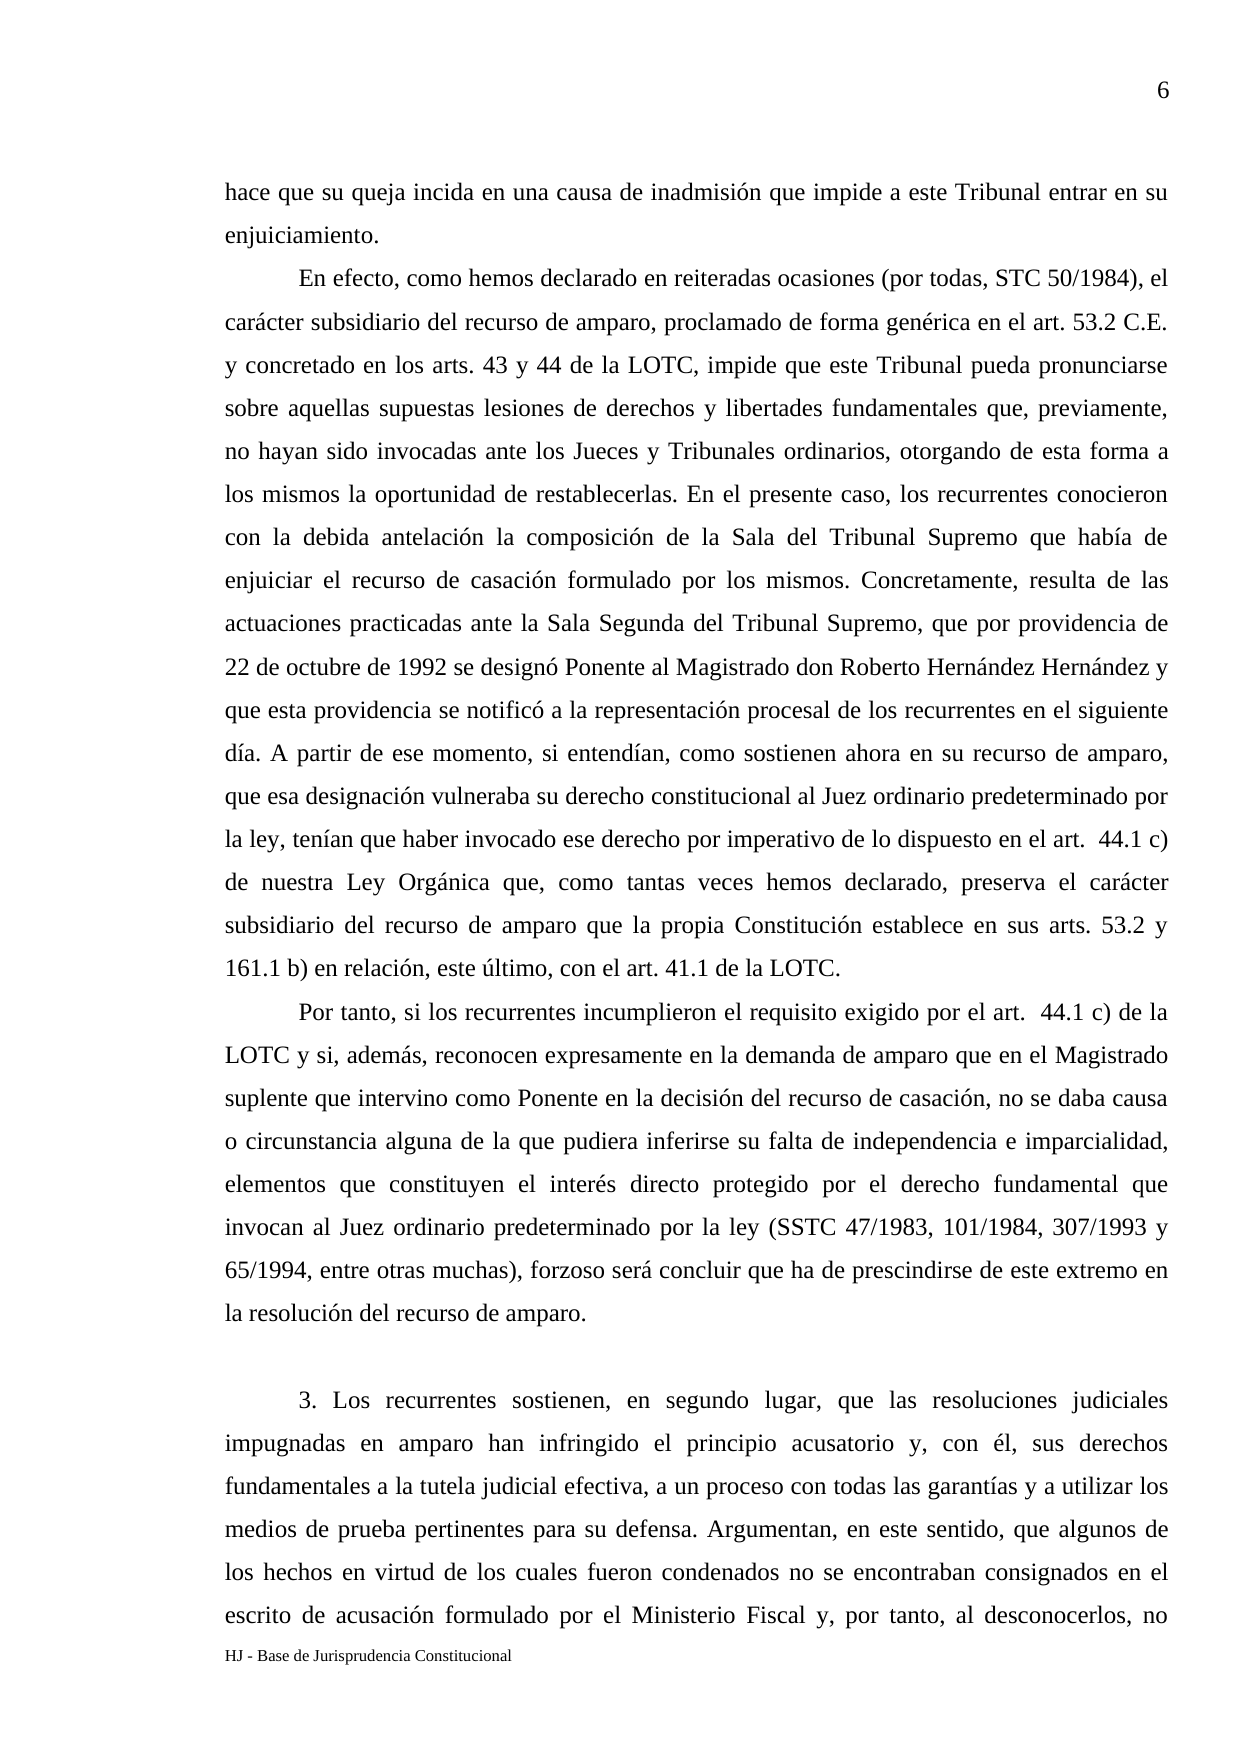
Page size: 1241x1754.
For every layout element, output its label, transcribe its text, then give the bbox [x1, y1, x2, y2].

text Por tanto, si los recurrentes incumplieron el requisito exigido por el art. 44.1 c) de la LOTC y si, además, reconocen expresamente en la demanda de amparo que en el Magistrado suplente que intervino como Ponente en la decisión del recurso de casación, no se daba causa o circunstancia alguna de la que pudiera inferirse su falta de independencia e imparcialidad, elementos que constituyen el interés directo protegido por el derecho fundamental que invocan al Juez ordinario predeterminado por la ley (SSTC 47/1983, 101/1984, 307/1993 y 65/1994, entre otras muchas), forzoso será concluir que ha de prescindirse de este extremo en la resolución del recurso de amparo. [224, 997, 1169, 1327]
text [224, 1385, 1169, 1629]
text En efecto, como hemos declarado en reiteradas ocasiones (por todas, STC 50/1984), el carácter subsidiario del recurso de amparo, proclamado de forma genérica en el art. 53.2 C.E. y concretado en los arts. 43 y 44 de la LOTC, impide que este Tribunal pueda pronunciarse sobre aquellas supuestas lesiones de derechos y libertades fundamentales que, previamente, no hayan sido invocadas ante los Jueces y Tribunales ordinarios, otorgando de esta forma a los mismos la oportunidad de restablecerlas. En el presente caso, los recurrentes conocieron con la debida antelación la composición de la Sala del Tribunal Supremo que había de enjuiciar el recurso de casación formulado por los mismos. Concretamente, resulta de las actuaciones practicadas ante la Sala Segunda del Tribunal Supremo, que por providencia de 22 de octubre de 1992 se designó Ponente al Magistrado don Roberto Hernández Hernández y que esta providencia se notificó a la representación procesal de los recurrentes en el siguiente día. A partir de ese momento, si entendían, como sostienen ahora en su recurso de amparo, que esa designación vulneraba su derecho constitucional al Juez ordinario predeterminado por la ley, tenían que haber invocado ese derecho por imperativo de lo dispuesto en el art. 44.1 c) de nuestra Ley Orgánica que, como tantas veces hemos declarado, preserva el carácter subsidiario del recurso de amparo que la propia Constitución establece en sus arts. 53.2 y 161.1 b) en relación, este último, con el art. 41.1 de la LOTC. [224, 263, 1169, 982]
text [224, 177, 1169, 249]
